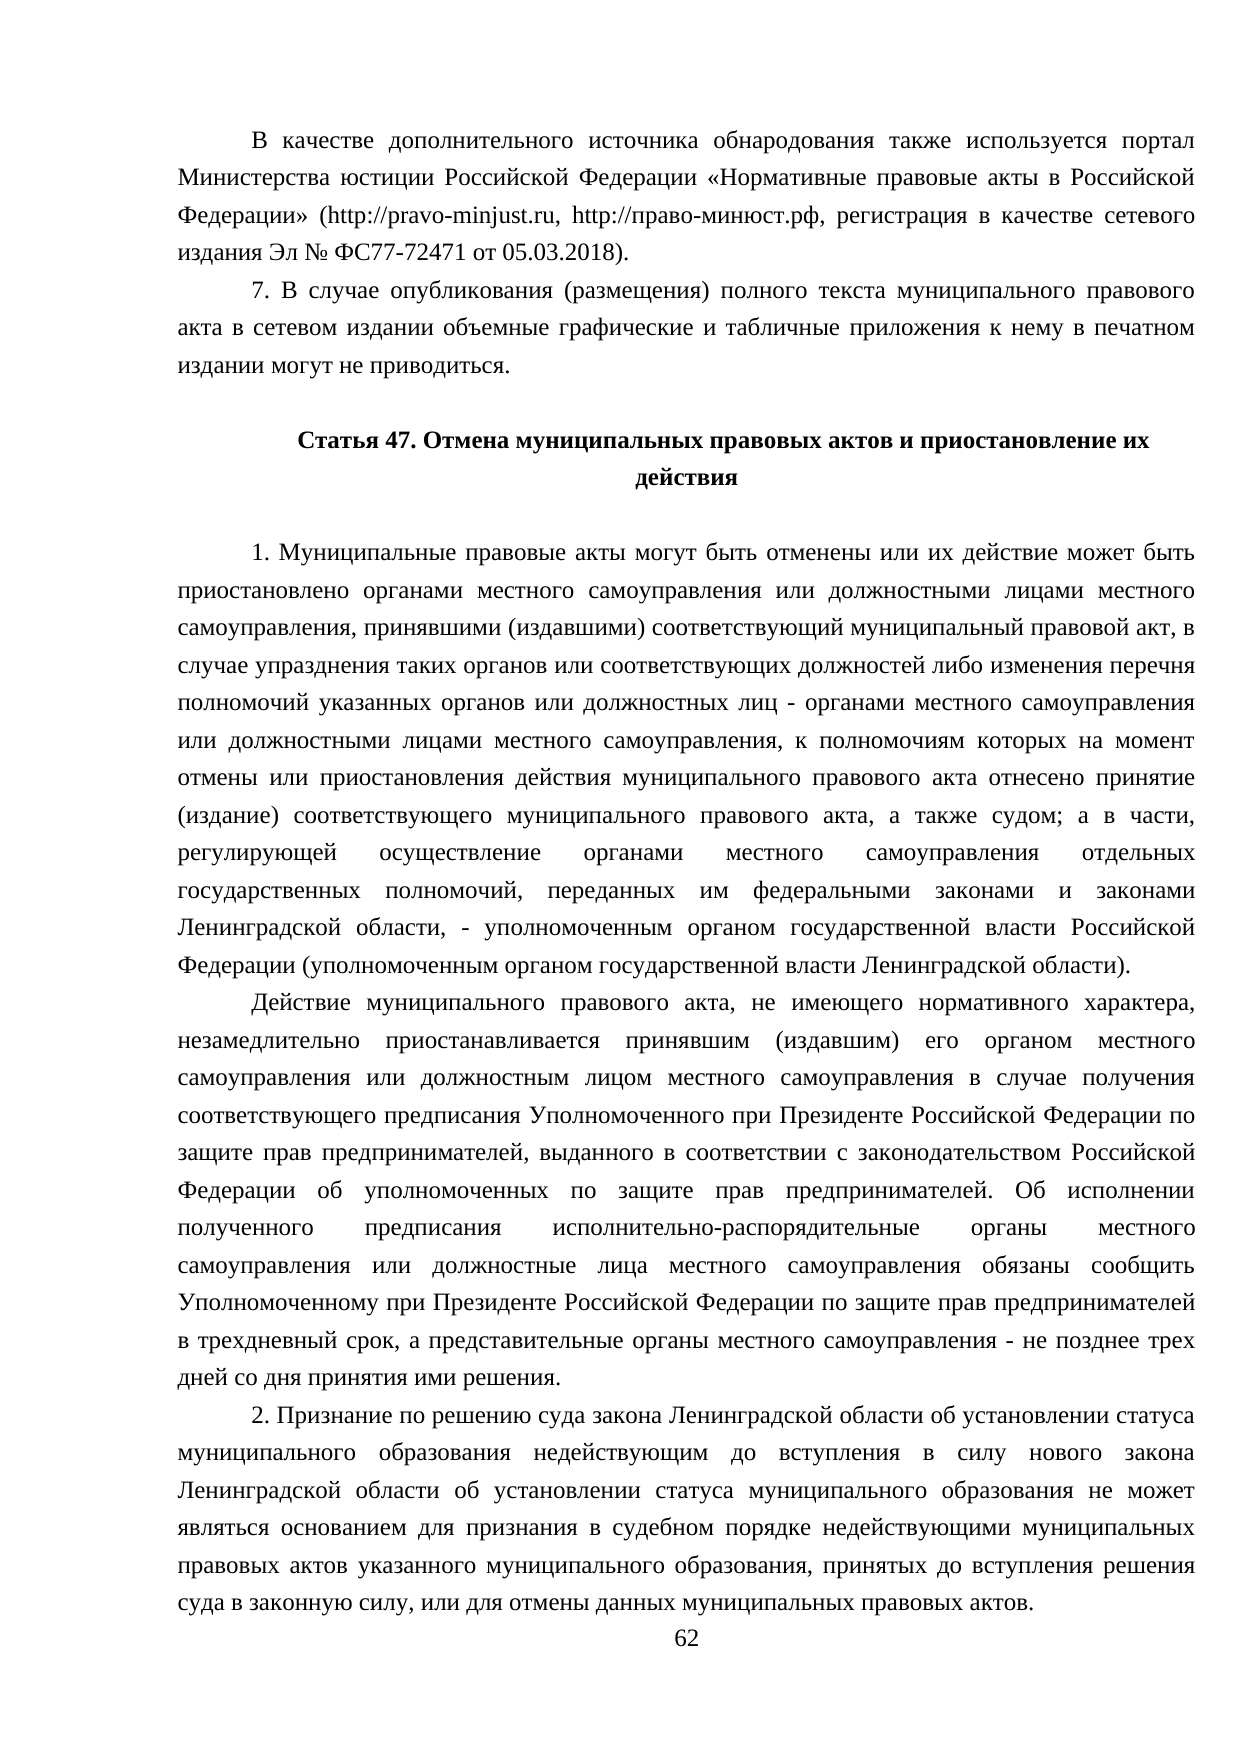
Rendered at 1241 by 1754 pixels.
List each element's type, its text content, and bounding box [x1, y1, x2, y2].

text В качестве дополнительного источника обнародования также используется портал Министерства юстиции Российской Федерации «Нормативные правовые акты в Российской Федерации» (http://pravo-minjust.ru, http://право-минюст.рф, регистрация в качестве сетевого издания Эл № ФС77-72471 от 05.03.2018). [177, 118, 1196, 268]
text 7. В случае опубликования (размещения) полного текста муниципального правового акта в сетевом издании объемные графические и табличные приложения к нему в печатном издании могут не приводиться. [177, 268, 1196, 381]
text Статья 47. Отмена муниципальных правовых актов и приостановление их действия [177, 418, 1196, 493]
text 1. Муниципальные правовые акты могут быть отменены или их действие может быть приостановлено органами местного самоуправления или должностными лицами местного самоуправления, принявшими (издавшими) соответствующий муниципальный правовой акт, в случае упразднения таких органов или соответствующих должностей либо изменения перечня полномочий указанных органов или должностных лиц - органами местного самоуправления или должностными лицами местного самоуправления, к полномочиям которых на момент отмены или приостановления действия муниципального правового акта отнесено принятие (издание) соответствующего муниципального правового акта, а также судом; а в части, регулирующей осуществление органами местного самоуправления отдельных государственных полномочий, переданных им федеральными законами и законами Ленинградской области, - уполномоченным органом государственной власти Российской Федерации (уполномоченным органом государственной власти Ленинградской области). [177, 531, 1196, 981]
text 2. Признание по решению суда закона Ленинградской области об установлении статуса муниципального образования недействующим до вступления в силу нового закона Ленинградской области об установлении статуса муниципального образования не может являться основанием для признания в судебном порядке недействующими муниципальных правовых актов указанного муниципального образования, принятых до вступления решения суда в законную силу, или для отмены данных муниципальных правовых актов. [177, 1393, 1196, 1618]
text Действие муниципального правового акта, не имеющего нормативного характера, незамедлительно приостанавливается принявшим (издавшим) его органом местного самоуправления или должностным лицом местного самоуправления в случае получения соответствующего предписания Уполномоченного при Президенте Российской Федерации по защите прав предпринимателей, выданного в соответствии с законодательством Российской Федерации об уполномоченных по защите прав предпринимателей. Об исполнении полученного предписания исполнительно-распорядительные органы местного самоуправления или должностные лица местного самоуправления обязаны сообщить Уполномоченному при Президенте Российской Федерации по защите прав предпринимателей в трехдневный срок, а представительные органы местного самоуправления - не позднее трех дней со дня принятия ими решения. [177, 981, 1196, 1393]
